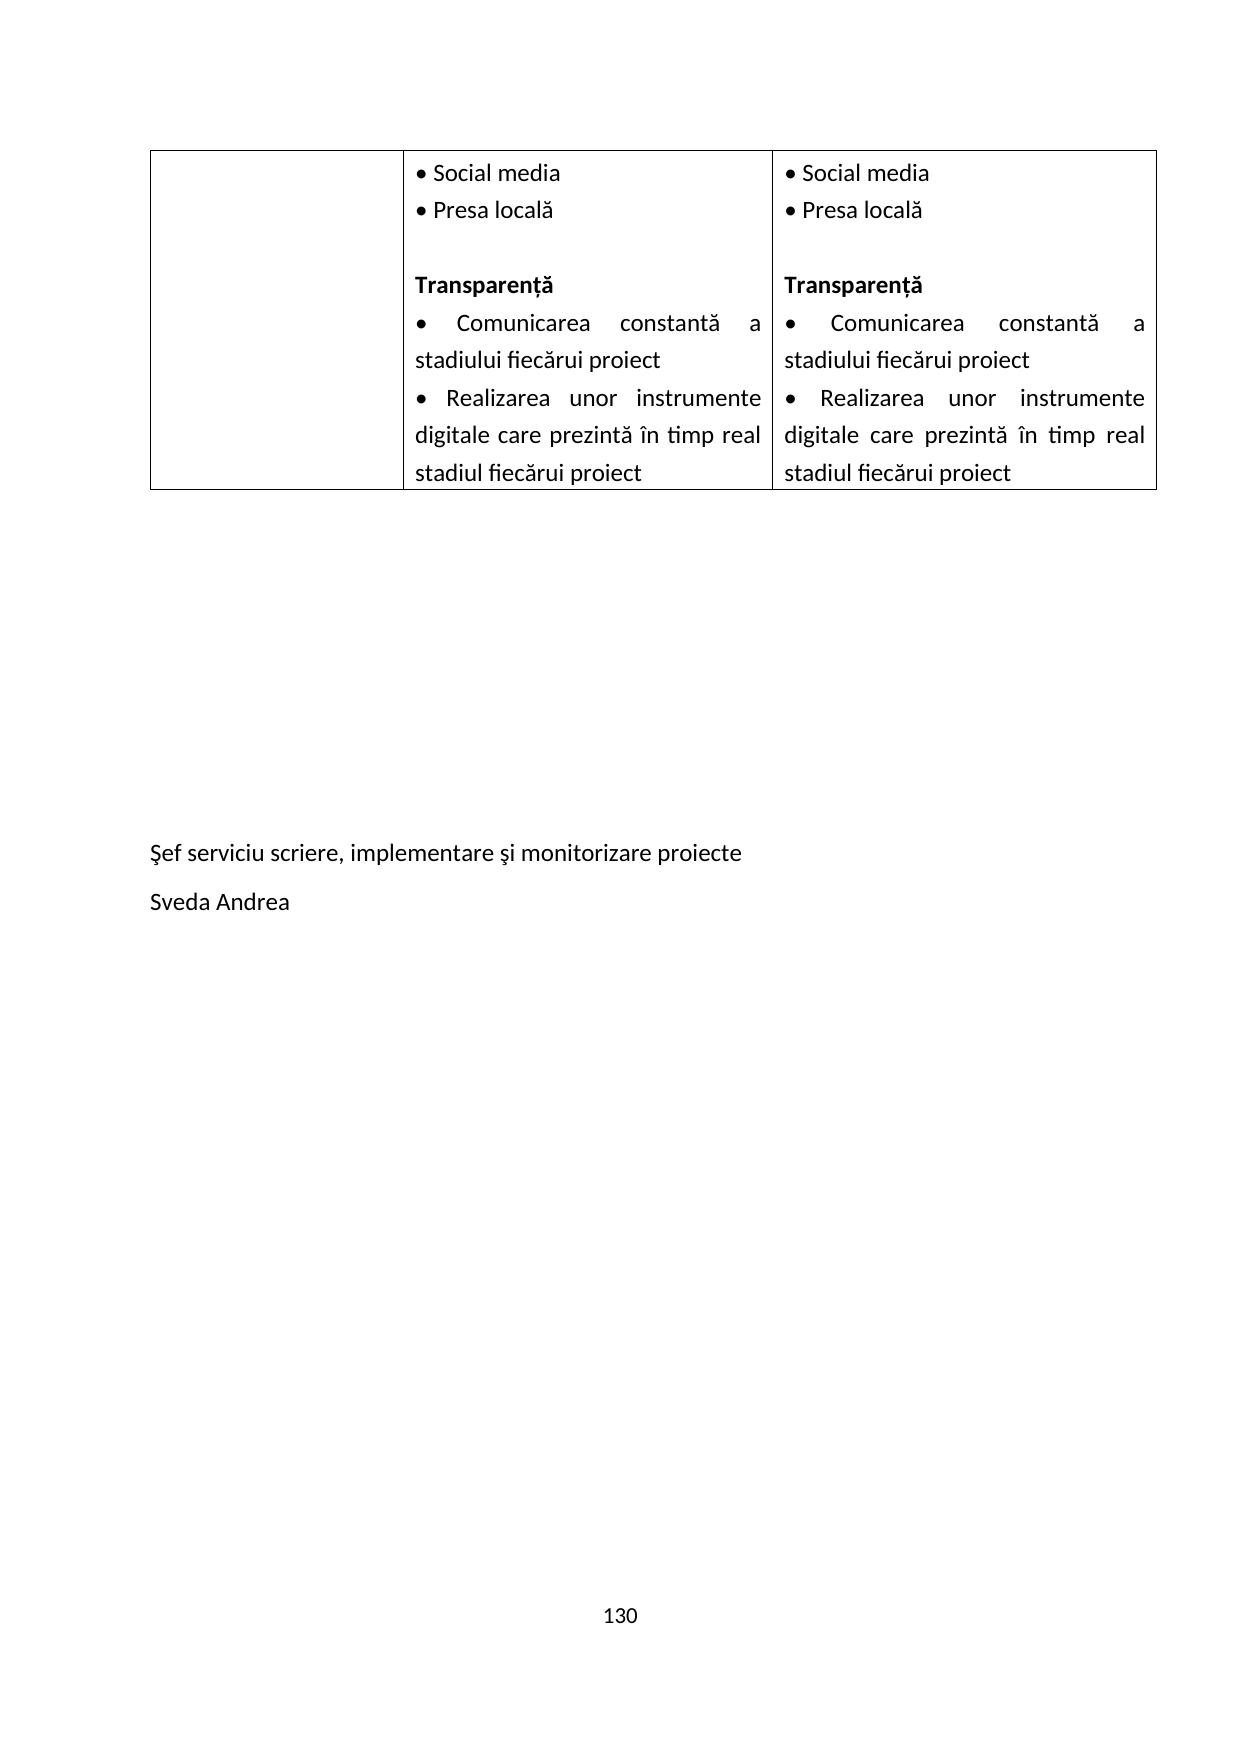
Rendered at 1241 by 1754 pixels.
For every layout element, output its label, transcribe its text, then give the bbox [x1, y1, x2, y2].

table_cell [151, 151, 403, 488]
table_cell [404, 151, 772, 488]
text Sveda Andrea [150, 886, 1064, 917]
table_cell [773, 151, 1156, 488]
text Şef serviciu scriere, implementare şi monitorizare proiecte [150, 837, 1064, 867]
